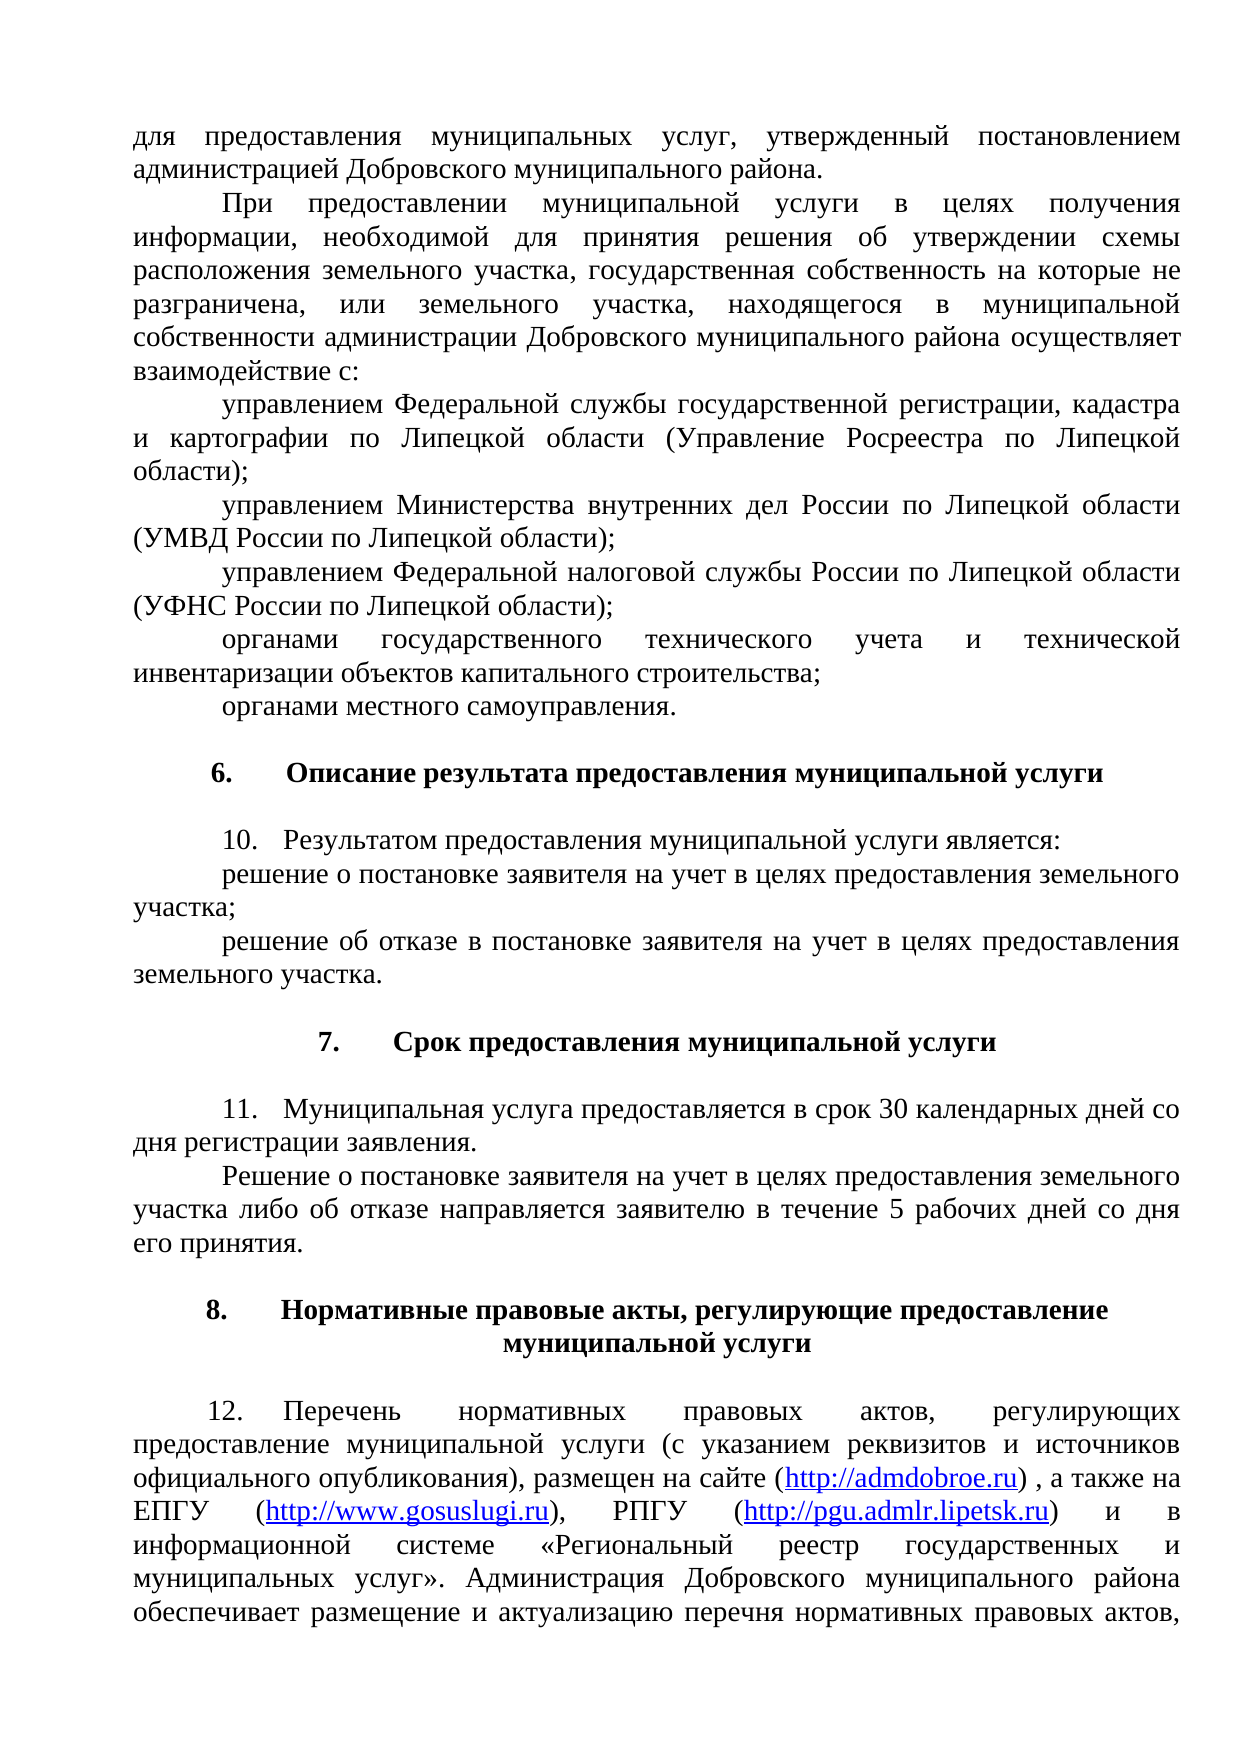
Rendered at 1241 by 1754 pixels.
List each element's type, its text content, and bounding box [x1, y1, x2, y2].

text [133, 118, 1181, 185]
list управлением Министерства внутренних дел России по Липецкой области (УМВД России по Липецкой области); [133, 487, 1181, 554]
list Описание результата предоставления муниципальной услуги [133, 755, 1181, 789]
list Нормативные правовые акты, регулирующие предоставление муниципальной услуги [133, 1292, 1181, 1359]
list Муниципальная услуга предоставляется в срок 30 календарных дней со дня регистрации заявления. [133, 1091, 1181, 1158]
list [133, 1393, 1181, 1627]
list органами государственного технического учета и технической инвентаризации объектов капитального строительства; [133, 621, 1181, 688]
list Решение о постановке заявителя на учет в целях предоставления земельного участка либо об отказе направляется заявителю в течение 5 рабочих дней со дня его принятия. [133, 1158, 1181, 1258]
list При предоставлении муниципальной услуги в целях получения информации, необходимой для принятия решения об утверждении схемы расположения земельного участка, государственная собственность на которые не разграничена, или земельного участка, находящегося в муниципальной собственности администрации Добровского муниципального района осуществляет взаимодействие с: [133, 185, 1181, 386]
list Срок предоставления муниципальной услуги [133, 1024, 1181, 1057]
text решение об отказе в постановке заявителя на учет в целях предоставления земельного участка. [133, 923, 1181, 990]
list органами местного самоуправления. [133, 688, 1181, 722]
text решение о постановке заявителя на учет в целях предоставления земельного участка; [133, 856, 1181, 923]
list управлением Федеральной налоговой службы России по Липецкой области (УФНС России по Липецкой области); [133, 554, 1181, 621]
list управлением Федеральной службы государственной регистрации, кадастра и картографии по Липецкой области (Управление Росреестра по Липецкой области); [133, 386, 1181, 487]
list Результатом предоставления муниципальной услуги является: [133, 822, 1181, 856]
